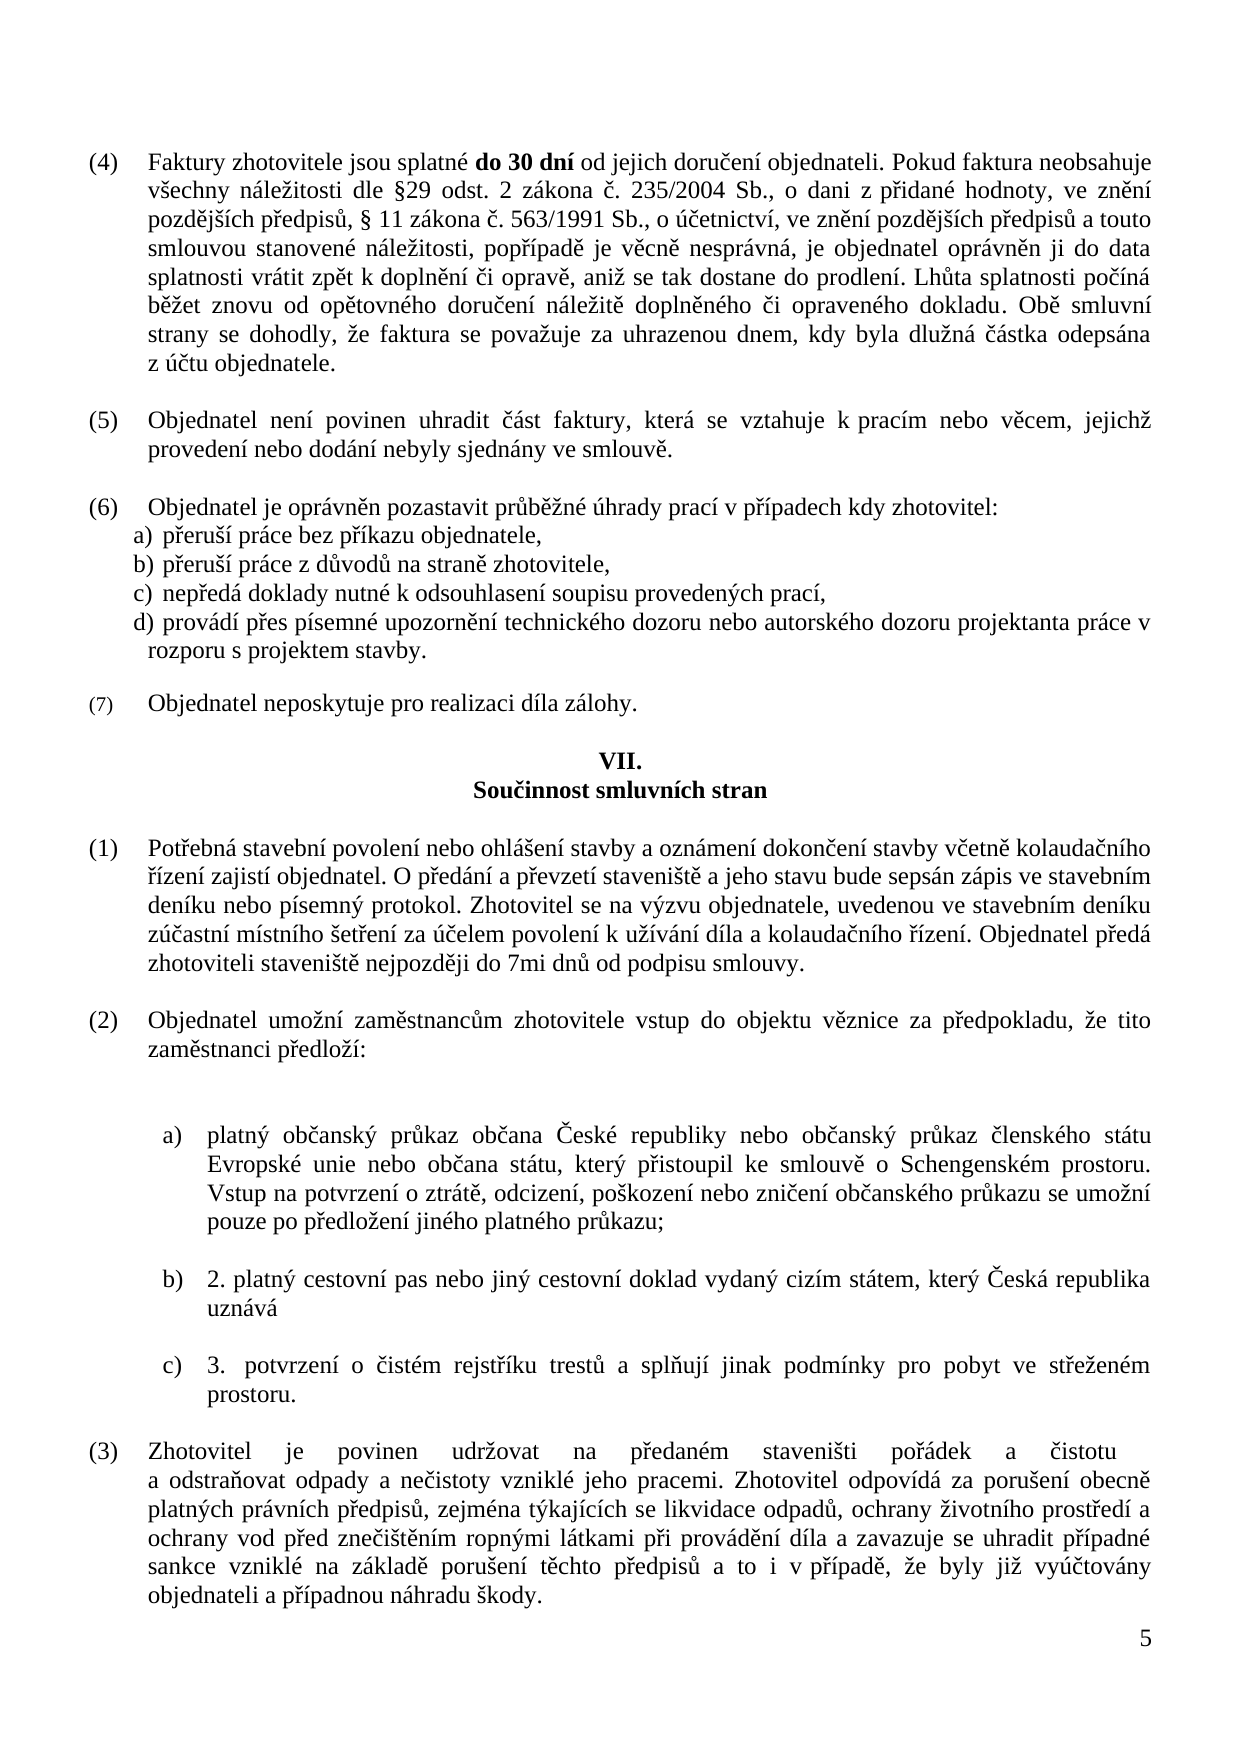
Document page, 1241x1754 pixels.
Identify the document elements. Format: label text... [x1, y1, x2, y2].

list Faktury zhotovitele jsou splatné do 30 dní od jejich doručení objednateli. Pokud faktura neobsahuje všechny náležitosti dle §29 odst. 2 zákona č. 235/2004 Sb., o dani z přidané hodnoty, ve znění pozdějších předpisů, § 11 zákona č. 563/1991 Sb., o účetnictví, ve znění pozdějších předpisů a touto smlouvou stanovené náležitosti, popřípadě je věcně nesprávná, je objednatel oprávněn ji do data splatnosti vrátit zpět k doplnění či opravě, aniž se tak dostane do prodlení. Lhůta splatnosti počíná běžet znovu od opětovného doručení náležitě doplněného či opraveného dokladu. Obě smluvní strany se dohodly, že faktura se považuje za uhrazenou dnem, kdy byla dlužná částka odepsána z účtu objednatele. [89, 147, 1152, 377]
list 2. platný cestovní pas nebo jiný cestovní doklad vydaný cizím státem, který Česká republika uznává [162, 1264, 1152, 1321]
list 3. potvrzení o čistém rejstříku trestů a splňují jinak podmínky pro pobyt ve střeženém prostoru. [162, 1350, 1152, 1408]
list nepředá doklady nutné k odsouhlasení soupisu provedených prací, [133, 578, 1152, 607]
text VII. [89, 746, 1152, 775]
list přeruší práce z důvodů na straně zhotovitele, [133, 549, 1152, 578]
list Objednatel umožní zaměstnancům zhotovitele vstup do objektu věznice za předpokladu, že tito zaměstnanci předloží: [89, 1005, 1152, 1063]
list Potřebná stavební povolení nebo ohlášení stavby a oznámení dokončení stavby včetně kolaudačního řízení zajistí objednatel. O předání a převzetí staveniště a jeho stavu bude sepsán zápis ve stavebním deníku nebo písemný protokol. Zhotovitel se na výzvu objednatele, uvedenou ve stavebním deníku zúčastní místního šetření za účelem povolení k užívání díla a kolaudačního řízení. Objednatel předá zhotoviteli staveniště nejpozději do 7mi dnů od podpisu smlouvy. [89, 833, 1152, 976]
text Součinnost smluvních stran [89, 775, 1152, 804]
list Objednatel není povinen uhradit část faktury, která se vztahuje k pracím nebo věcem, jejichž provedení nebo dodání nebyly sjednány ve smlouvě. [89, 406, 1152, 463]
list provádí přes písemné upozornění technického dozoru nebo autorského dozoru projektanta práce v rozporu s projektem stavby. [133, 607, 1152, 664]
list Zhotovitel je povinen udržovat na předaném staveništi pořádek a čistotu a odstraňovat odpady a nečistoty vzniklé jeho pracemi. Zhotovitel odpovídá za porušení obecně platných právních předpisů, zejména týkajících se likvidace odpadů, ochrany životního prostředí a ochrany vod před znečištěním ropnými látkami při provádění díla a zavazuje se uhradit případné sankce vzniklé na základě porušení těchto předpisů a to i v případě, že byly již vyúčtovány objednateli a případnou náhradu škody. [89, 1436, 1152, 1609]
list Objednatel je oprávněn pozastavit průběžné úhrady prací v případech kdy zhotovitel: [89, 492, 1152, 521]
list přeruší práce bez příkazu objednatele, [133, 521, 1152, 549]
list Objednatel neposkytuje pro realizaci díla zálohy. [89, 688, 1152, 717]
list platný občanský průkaz občana České republiky nebo občanský průkaz členského státu Evropské unie nebo občana státu, který přistoupil ke smlouvě o Schengenském prostoru. Vstup na potvrzení o ztrátě, odcizení, poškození nebo zničení občanského průkazu se umožní pouze po předložení jiného platného průkazu; [162, 1120, 1152, 1235]
